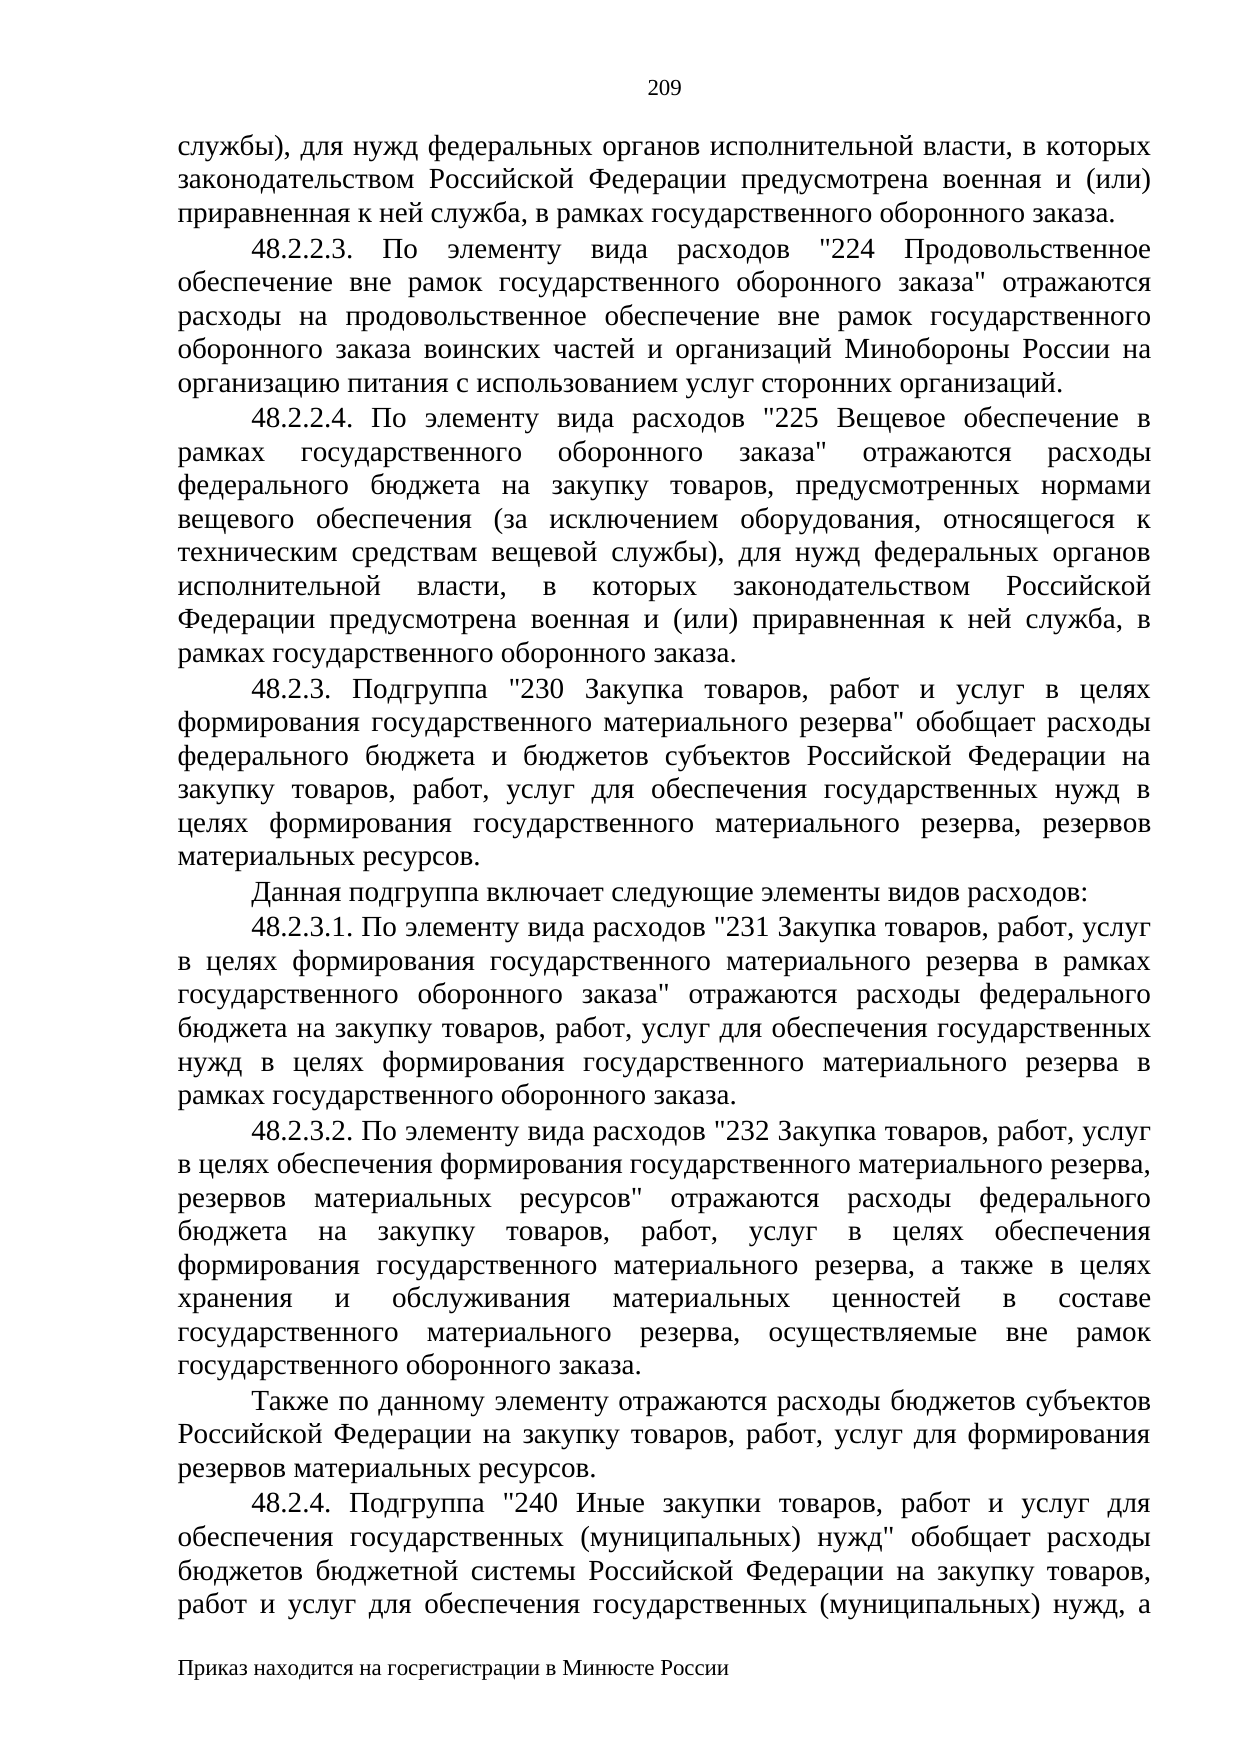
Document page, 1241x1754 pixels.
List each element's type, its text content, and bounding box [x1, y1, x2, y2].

text 48.2.2.3. По элементу вида расходов "224 Продовольственное обеспечение вне рамок государственного оборонного заказа" отражаются расходы на продовольственное обеспечение вне рамок государственного оборонного заказа воинских частей и организаций Минобороны России на организацию питания с использованием услуг сторонних организаций. [177, 231, 1152, 398]
text 48.2.3. Подгруппа "230 Закупка товаров, работ и услуг в целях формирования государственного материального резерва" обобщает расходы федерального бюджета и бюджетов субъектов Российской Федерации на закупку товаров, работ, услуг для обеспечения государственных нужд в целях формирования государственного материального резерва, резервов материальных ресурсов. [177, 671, 1152, 872]
text 48.2.3.2. По элементу вида расходов "232 Закупка товаров, работ, услуг в целях обеспечения формирования государственного материального резерва, резервов материальных ресурсов" отражаются расходы федерального бюджета на закупку товаров, работ, услуг в целях обеспечения формирования государственного материального резерва, а также в целях хранения и обслуживания материальных ценностей в составе государственного материального резерва, осуществляемые вне рамок государственного оборонного заказа. [177, 1113, 1152, 1381]
text 48.2.2.4. По элементу вида расходов "225 Вещевое обеспечение в рамках государственного оборонного заказа" отражаются расходы федерального бюджета на закупку товаров, предусмотренных нормами вещевого обеспечения (за исключением оборудования, относящегося к техническим средствам вещевой службы), для нужд федеральных органов исполнительной власти, в которых законодательством Российской Федерации предусмотрена военная и (или) приравненная к ней служба, в рамках государственного оборонного заказа. [177, 400, 1152, 669]
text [177, 1486, 1152, 1620]
text Также по данному элементу отражаются расходы бюджетов субъектов Российской Федерации на закупку товаров, работ, услуг для формирования резервов материальных ресурсов. [177, 1383, 1152, 1484]
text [177, 128, 1152, 229]
text Данная подгруппа включает следующие элементы видов расходов: [177, 874, 1152, 907]
text 48.2.3.1. По элементу вида расходов "231 Закупка товаров, работ, услуг в целях формирования государственного материального резерва в рамках государственного оборонного заказа" отражаются расходы федерального бюджета на закупку товаров, работ, услуг для обеспечения государственных нужд в целях формирования государственного материального резерва в рамках государственного оборонного заказа. [177, 909, 1152, 1111]
